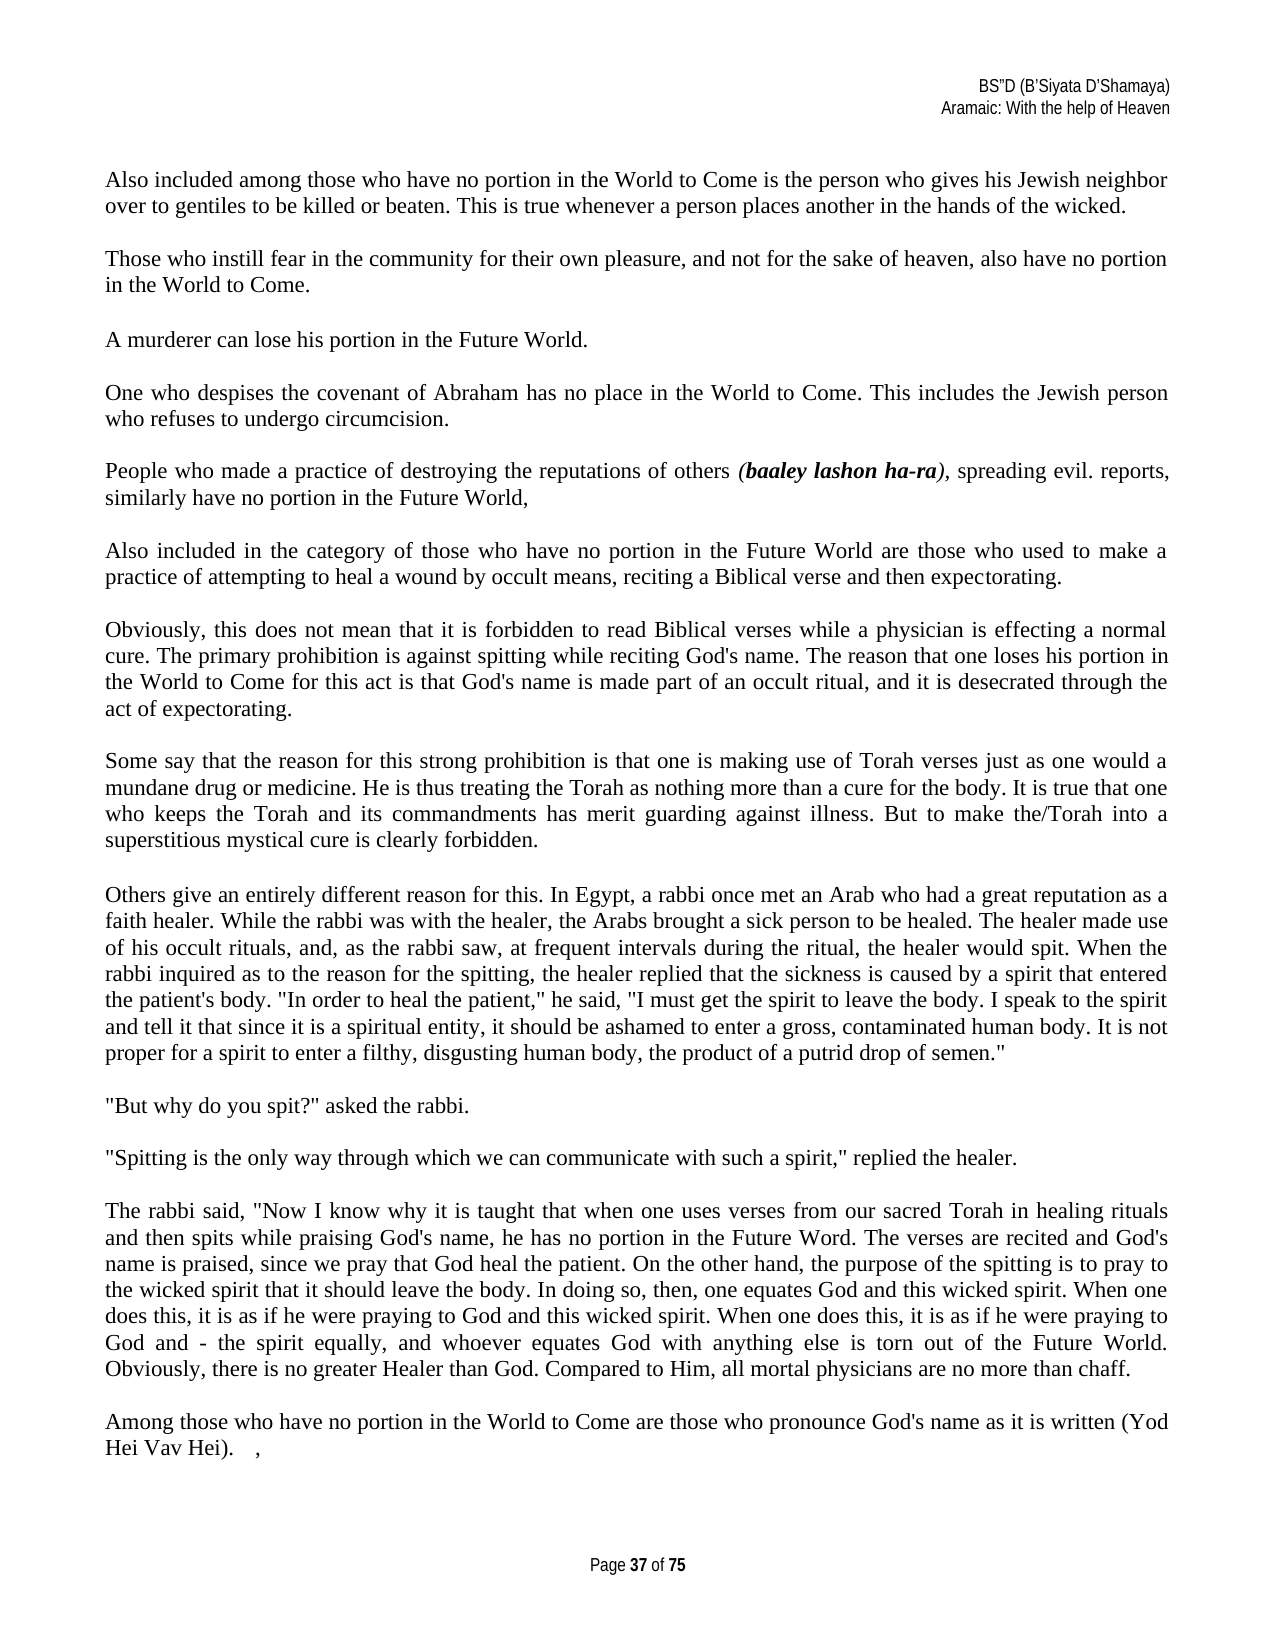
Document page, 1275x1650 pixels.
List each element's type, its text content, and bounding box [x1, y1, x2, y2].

text Obviously, this does not mean that it is forbidden to read Biblical verses while a physician is effecting a normal cure. The primary prohibition is against spitting while reciting God's name. The reason that one loses his portion in the World to Come for this act is that God's name is made part of an occult ritual, and it is desecrated through the act of expectorating. [105, 616, 1170, 721]
text "Spitting is the only way through which we can communicate with such a spirit," replied the healer. [105, 1144, 1170, 1171]
text Those who instill fear in the community for their own pleasure, and not for the sake of heaven, also have no portion in the World to Come. [105, 245, 1170, 298]
text Some say that the reason for this strong prohibition is that one is making use of Torah verses just as one would a mundane drug or medicine. He is thus treating the Torah as nothing more than a cure for the body. It is true that one who keeps the Torah and its commandments has merit guarding against illness. But to make the/Torah into a superstitious mystical cure is clearly forbidden. [105, 747, 1170, 853]
text "But why do you spit?" asked the rabbi. [105, 1092, 1170, 1118]
text Among those who have no portion in the World to Come are those who pronounce God's name as it is written (Yod Hei Vav Hei). , [105, 1408, 1170, 1461]
text A murderer can lose his portion in the Future World. [105, 326, 1170, 352]
text The rabbi said, "Now I know why it is taught that when one uses verses from our sacred Torah in healing rituals and then spits while praising God's name, he has no portion in the Future Word. The verses are recited and God's name is praised, since we pray that God heal the patient. On the other hand, the purpose of the spitting is to pray to the wicked spirit that it should leave the body. In doing so, then, one equates God and this wicked spirit. When one does this, it is as if he were praying to God and this wicked spirit. When one does this, it is as if he were praying to God and - the spirit equally, and whoever equates God with anything else is torn out of the Future World. Obviously, there is no greater Healer than God. Compared to Him, all mortal physicians are no more than chaff. [105, 1197, 1170, 1382]
text People who made a practice of destroying the reputations of others (baaley lashon ha-ra), spreading evil. reports, similarly have no portion in the Future World, [105, 458, 1170, 510]
text One who despises the covenant of Abraham has no place in the World to Come. This includes the Jewish person who refuses to undergo circumcision. [105, 378, 1170, 431]
text Also included among those who have no portion in the World to Come is the person who gives his Jewish neighbor over to gentiles to be killed or beaten. This is true whenever a person places another in the hands of the wicked. [105, 166, 1170, 219]
text Others give an entirely different reason for this. In Egypt, a rabbi once met an Arab who had a great reputation as a faith healer. While the rabbi was with the healer, the Arabs brought a sick person to be healed. The healer made use of his occult rituals, and, as the rabbi saw, at frequent intervals during the ritual, the healer would spit. When the rabbi inquired as to the reason for the spitting, the healer replied that the sickness is caused by a spirit that entered the patient's body. "In order to heal the patient," he said, "I must get the spirit to leave the body. I speak to the spirit and tell it that since it is a spiritual entity, it should be ashamed to enter a gross, contaminated human body. It is not proper for a spirit to enter a filthy, disgusting human body, the product of a putrid drop of semen." [105, 881, 1170, 1065]
text Also included in the category of those who have no portion in the Future World are those who used to make a practice of attempting to heal a wound by occult means, reciting a Biblical verse and then expectorating. [105, 537, 1170, 589]
